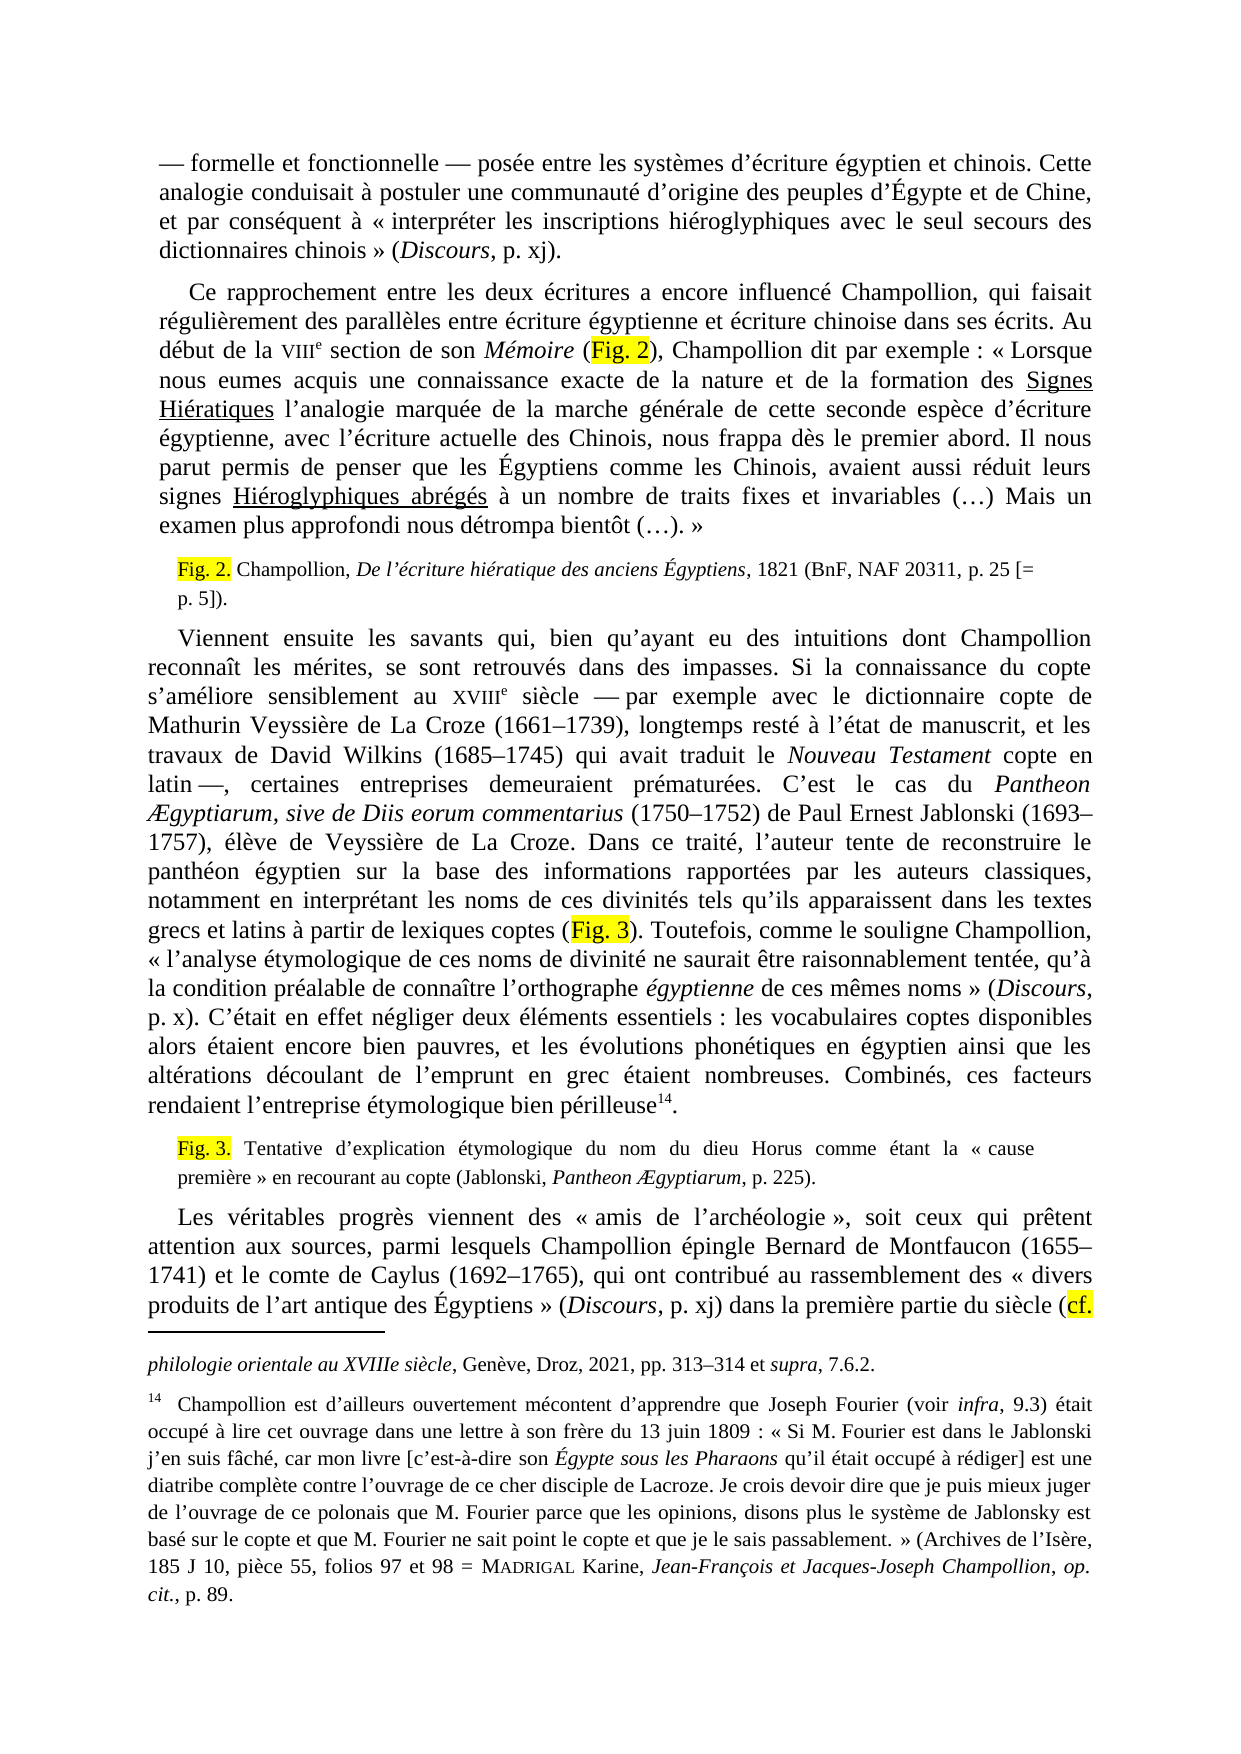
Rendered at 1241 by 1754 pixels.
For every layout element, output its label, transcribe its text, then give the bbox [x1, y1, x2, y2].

text Fig. 2. Champollion, De l’écriture hiératique des anciens Égyptiens, 1821 (BnF, NAF 20311, p. 25 [= p. 5]). [177, 552, 1034, 610]
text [148, 1202, 1093, 1318]
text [159, 148, 1093, 264]
text Viennent ensuite les savants qui, bien qu’ayant eu des intuitions dont Champollion reconnaît les mérites, se sont retrouvés dans des impasses. Si la connaissance du copte s’améliore sensiblement au xviiie siècle — par exemple avec le dictionnaire copte de Mathurin Veyssière de La Croze (1661–1739), longtemps resté à l’état de manuscrit, et les travaux de David Wilkins (1685–1745) qui avait traduit le Nouveau Testament copte en latin —, certaines entreprises demeuraient prématurées. C’est le cas du Pantheon Ægyptiarum, sive de Diis eorum commentarius (1750–1752) de Paul Ernest Jablonski (1693–1757), élève de Veyssière de La Croze. Dans ce traité, l’auteur tente de reconstruire le panthéon égyptien sur la base des informations rapportées par les auteurs classiques, notamment en interprétant les noms de ces divinités tels qu’ils apparaissent dans les textes grecs et latins à partir de lexiques coptes (Fig. 3). Toutefois, comme le souligne Champollion, « l’analyse étymologique de ces noms de divinité ne saurait être raisonnablement tentée, qu’à la condition préalable de connaître l’orthographe égyptienne de ces mêmes noms » (Discours, p. x). C’était en effet négliger deux éléments essentiels : les vocabulaires coptes disponibles alors étaient encore bien pauvres, et les évolutions phonétiques en égyptien ainsi que les altérations découlant de l’emprunt en grec étaient nombreuses. Combinés, ces facteurs rendaient l’entreprise étymologique bien périlleuse. [148, 623, 1093, 1118]
text Ce rapprochement entre les deux écritures a encore influencé Champollion, qui faisait régulièrement des parallèles entre écriture égyptienne et écriture chinoise dans ses écrits. Au début de la viiie section de son Mémoire (Fig. 2), Champollion dit par exemple : « Lorsque nous eumes acquis une connaissance exacte de la nature et de la formation des Signes Hiératiques l’analogie marquée de la marche générale de cette seconde espèce d’écriture égyptienne, avec l’écriture actuelle des Chinois, nous frappa dès le premier abord. Il nous parut permis de penser que les Égyptiens comme les Chinois, avaient aussi réduit leurs signes Hiéroglyphiques abrégés à un nombre de traits fixes et invariables (…) Mais un examen plus approfondi nous détrompa bientôt (…). » [159, 277, 1093, 539]
text Fig. 3. Tentative d’explication étymologique du nom du dieu Horus comme étant la « cause première » en recourant au copte (Jablonski, Pantheon Ægyptiarum, p. 225). [177, 1131, 1034, 1189]
